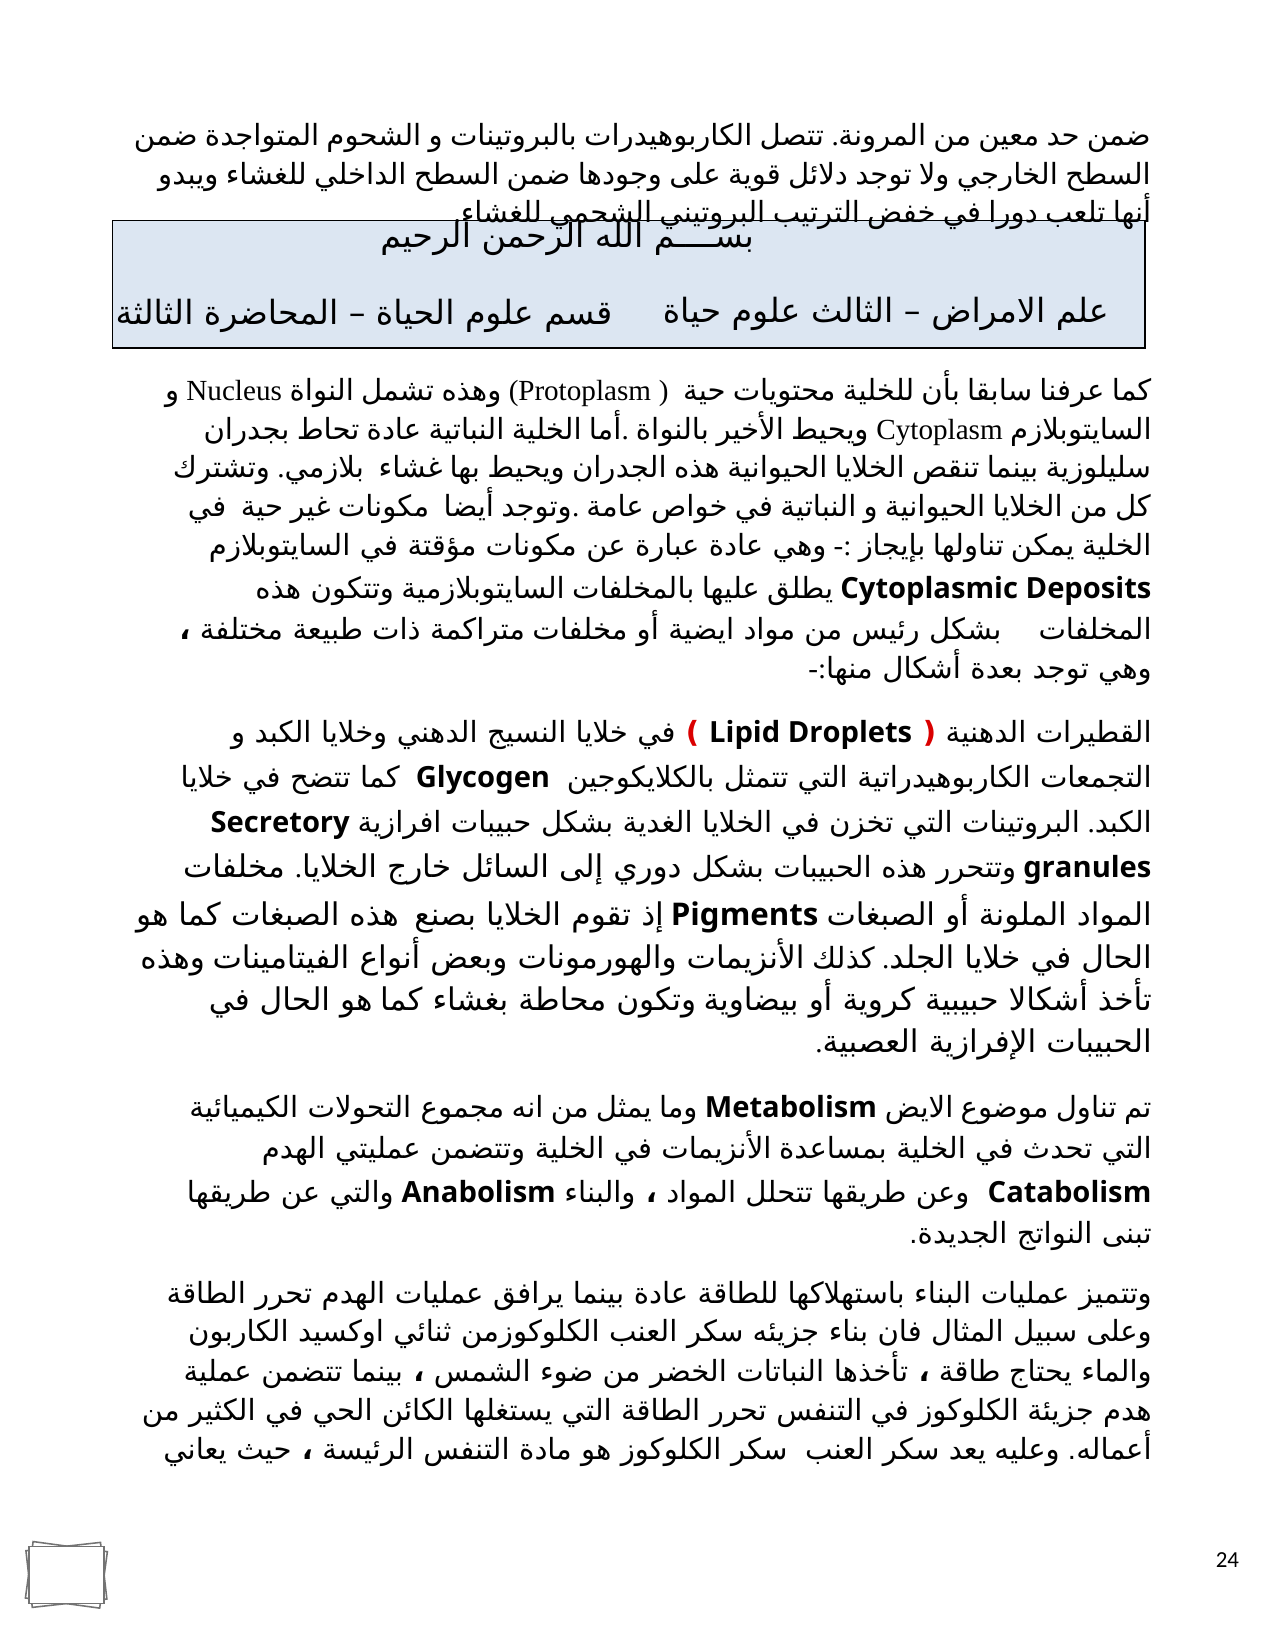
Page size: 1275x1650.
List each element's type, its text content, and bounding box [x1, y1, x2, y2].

text القطيرات الدهنية ( Lipid Droplets ) في خلايا النسيج الدهني وخلايا الكبد و التجمعات الكاربوهيدراتية التي تتمثل بالكلايكوجين Glycogen كما تتضح في خلايا الكبد. البروتينات التي تخزن في الخلايا الغدية بشكل حبيبات افرازية Secretory granules وتتحرر هذه الحبيبات بشكل دوري إلى السائل خارج الخلايا. مخلفات المواد الملونة أو الصبغات Pigments إذ تقوم الخلايا بصنع هذه الصبغات كما هو الحال في خلايا الجلد. كذلك الأنزيمات والهورمونات وبعض أنواع الفيتامينات وهذه تأخذ أشكالا حبيبية كروية أو بيضاوية وتكون محاطة بغشاء كما هو الحال في الحبيبات الإفرازية العصبية. [133, 712, 1152, 1060]
text تم تناول موضوع الايض Metabolism وما يمثل من انه مجموع التحولات الكيميائية التي تحدث في الخلية بمساعدة الأنزيمات في الخلية وتتضمن عمليتي الهدمCatabolism وعن طريقها تتحلل المواد ، والبناء Anabolism والتي عن طريقها تبنى النواتج الجديدة. [133, 1086, 1152, 1250]
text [133, 1276, 1152, 1466]
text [133, 118, 1152, 229]
text كما عرفنا سابقا بأن للخلية محتويات حية ( Protoplasm) وهذه تشمل النواة Nucleus و السايتوبلازم Cytoplasm ويحيط الأخير بالنواة .أما الخلية النباتية عادة تحاط بجدران سليلوزية بينما تنقص الخلايا الحيوانية هذه الجدران ويحيط بها غشاء بلازمي. وتشترك كل من الخلايا الحيوانية و النباتية في خواص عامة .وتوجد أيضا مكونات غير حية في الخلية يمكن تناولها بإيجاز :- وهي عادة عبارة عن مكونات مؤقتة في السايتوبلازم Cytoplasmic Deposits يطلق عليها بالمخلفات السايتوبلازمية وتتكون هذه المخلفات بشكل رئيس من مواد ايضية أو مخلفات متراكمة ذات طبيعة مختلفة ، وهي توجد بعدة أشكال منها:- [133, 373, 1152, 686]
